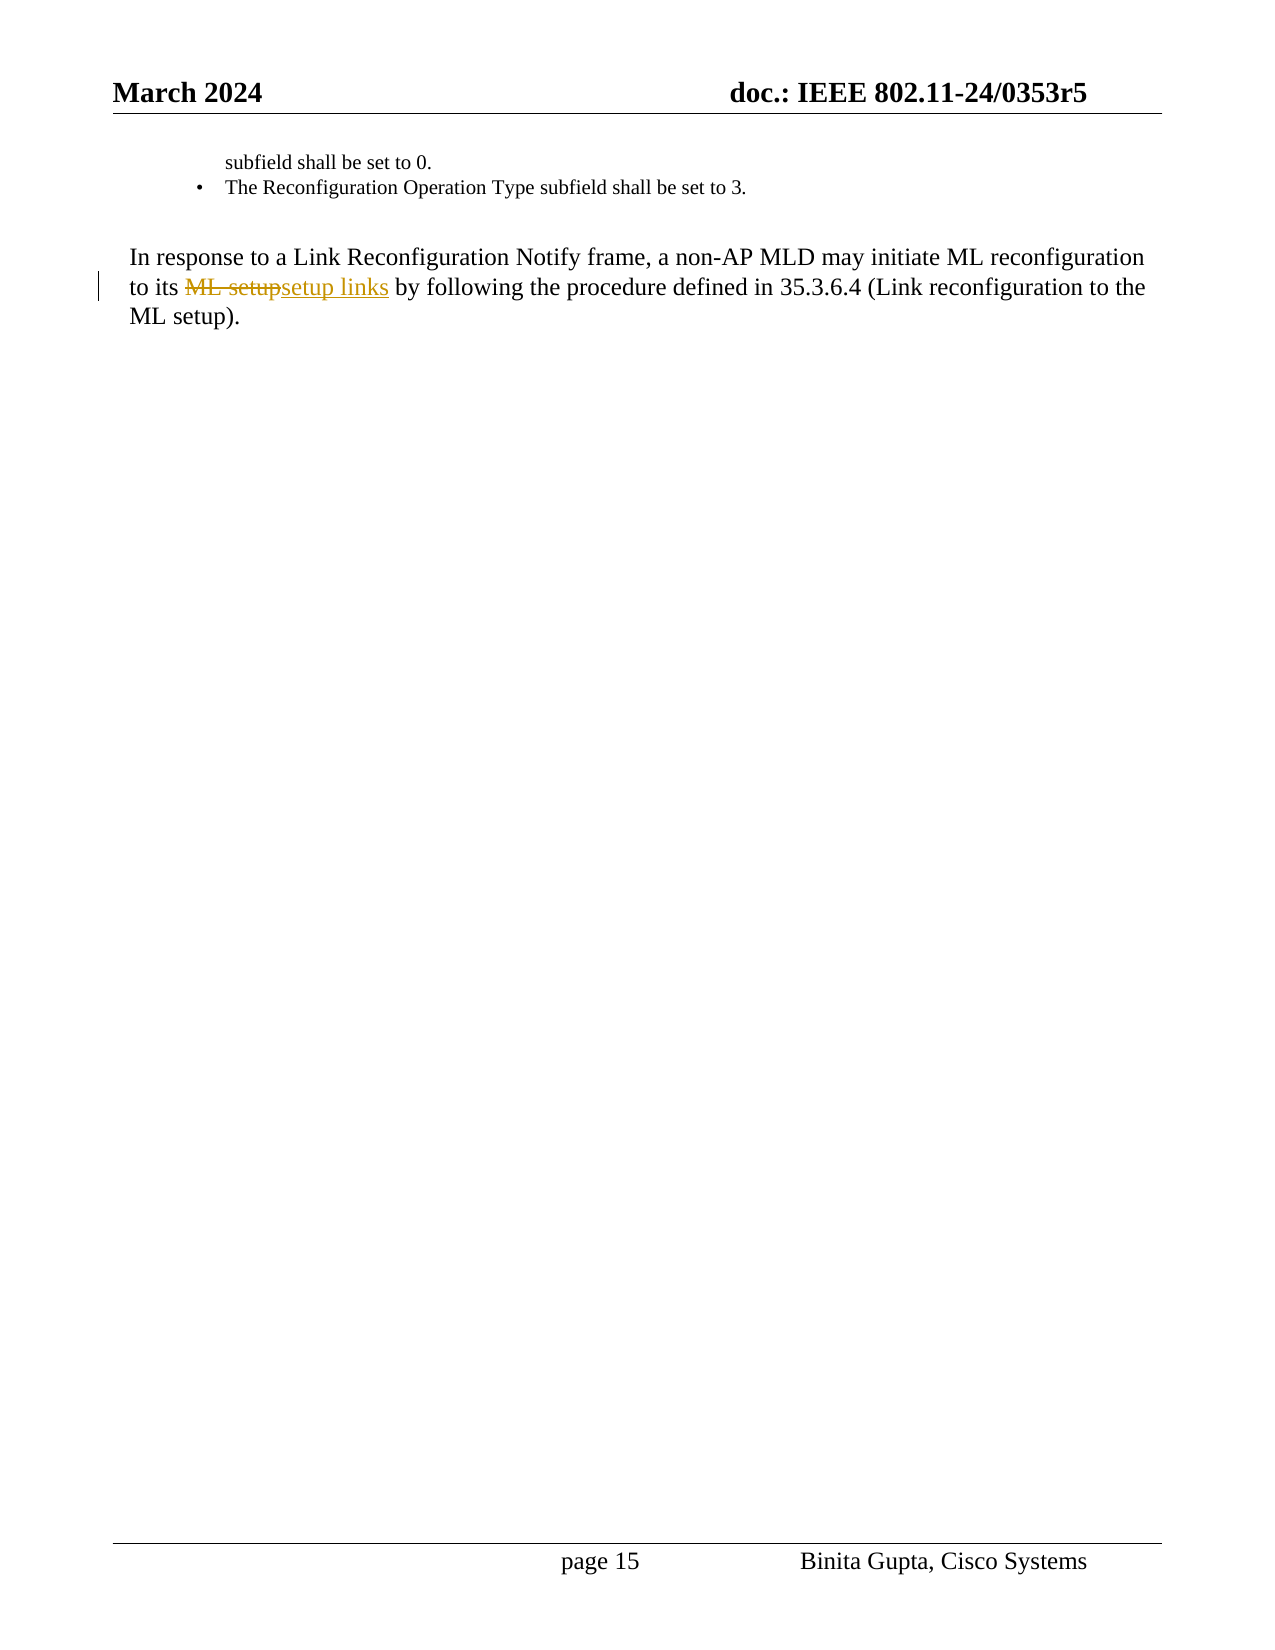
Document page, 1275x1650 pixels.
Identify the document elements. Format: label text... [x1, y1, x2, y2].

list The Reconfiguration Operation Type subfield shall be set to 3. [196, 175, 1162, 199]
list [196, 150, 1146, 174]
text In response to a Link Reconfiguration Notify frame, a non-AP MLD may initiate ML reconfiguration to its by following the procedure defined in 35.3.6.4 (Link reconfiguration to the ML setup). [129, 242, 1146, 330]
